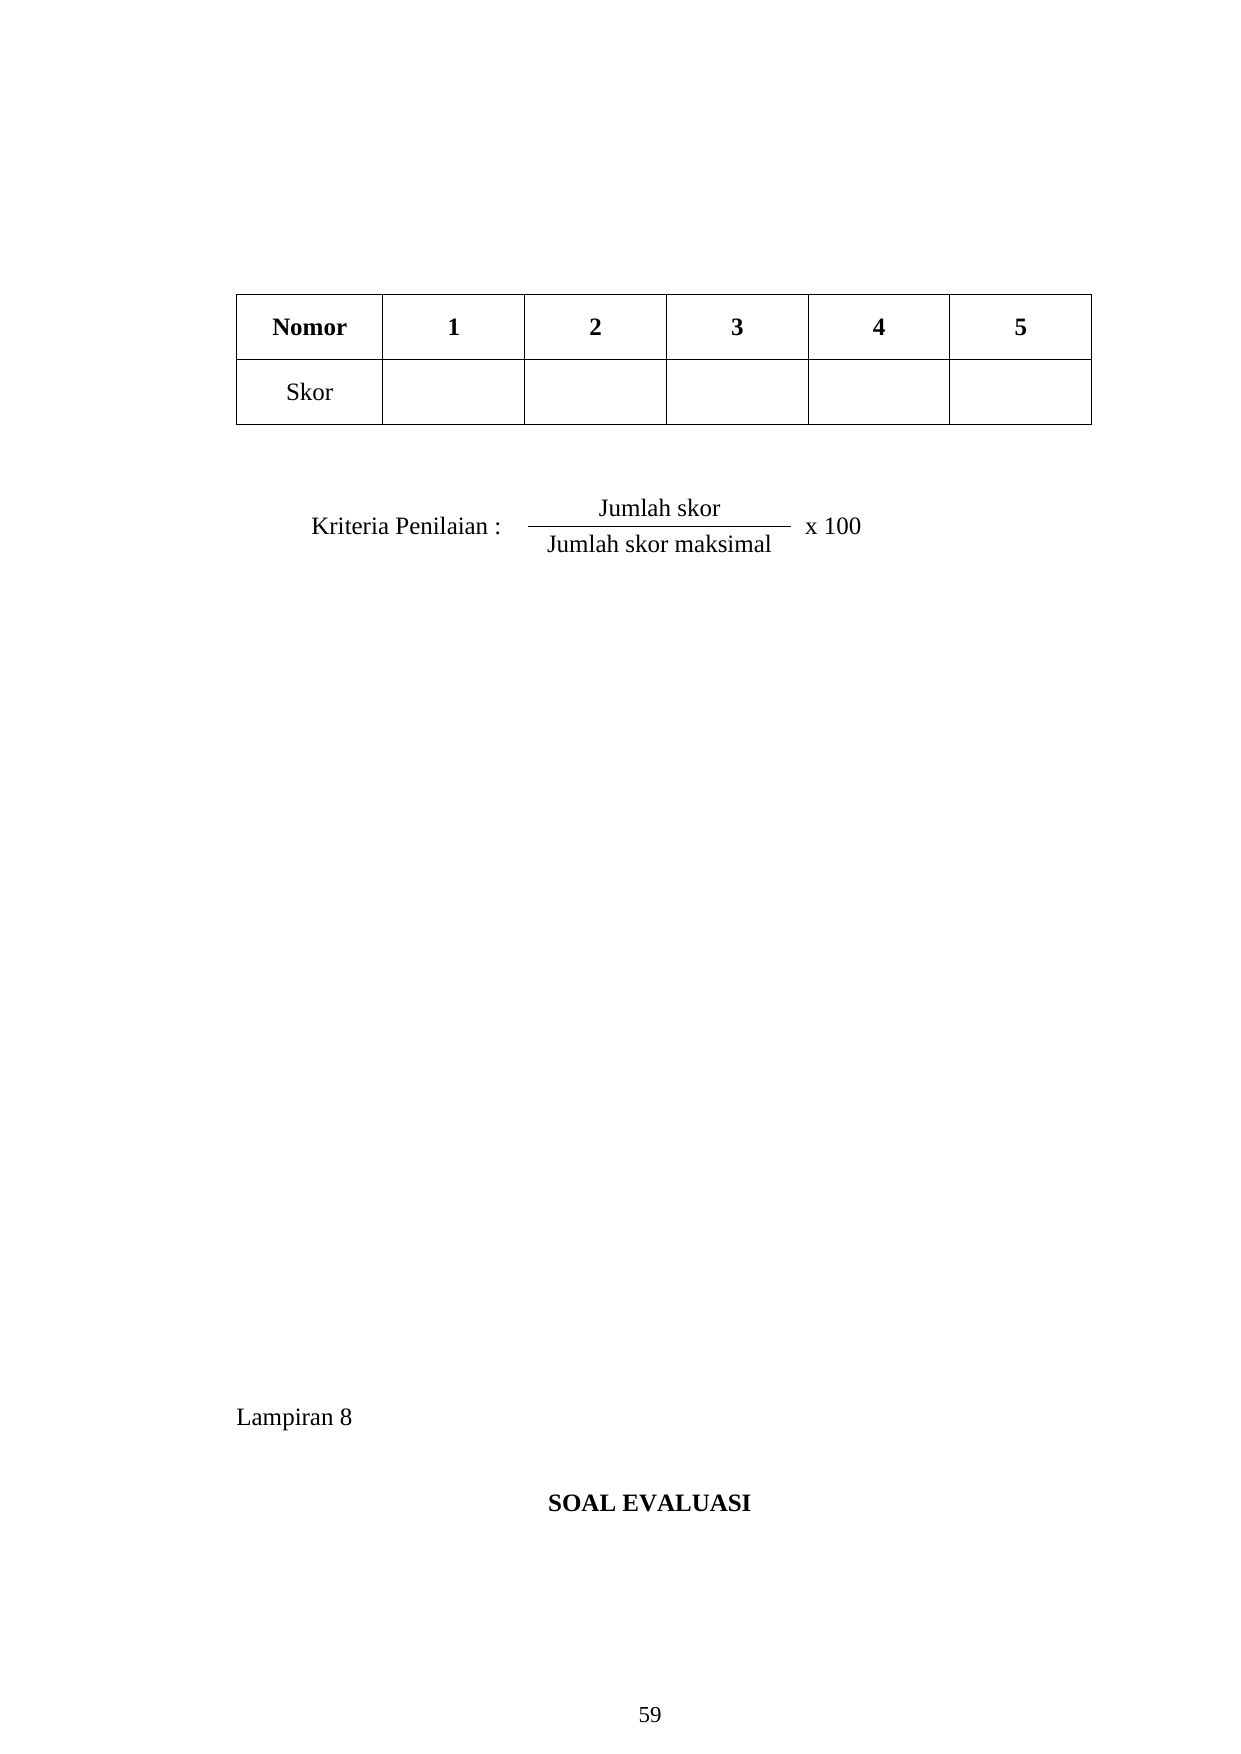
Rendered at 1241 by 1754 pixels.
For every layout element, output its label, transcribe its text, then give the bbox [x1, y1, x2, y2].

table_cell [950, 360, 1091, 424]
table_cell [809, 360, 949, 424]
table_header 3 [667, 295, 808, 359]
table_header 1 [383, 295, 524, 359]
table_cell [525, 360, 666, 424]
table_header 4 [809, 295, 949, 359]
table_cell [383, 360, 524, 424]
text Lampiran 8 [236, 1402, 1063, 1431]
text SOAL EVALUASI [236, 1488, 1063, 1517]
table_cell [667, 360, 808, 424]
table_header 5 [950, 295, 1091, 359]
text Kriteria Penilaian : x 100 [236, 511, 1063, 540]
table_cell Skor [237, 360, 382, 424]
table_header 2 [525, 295, 666, 359]
table_header Nomor [237, 295, 382, 359]
